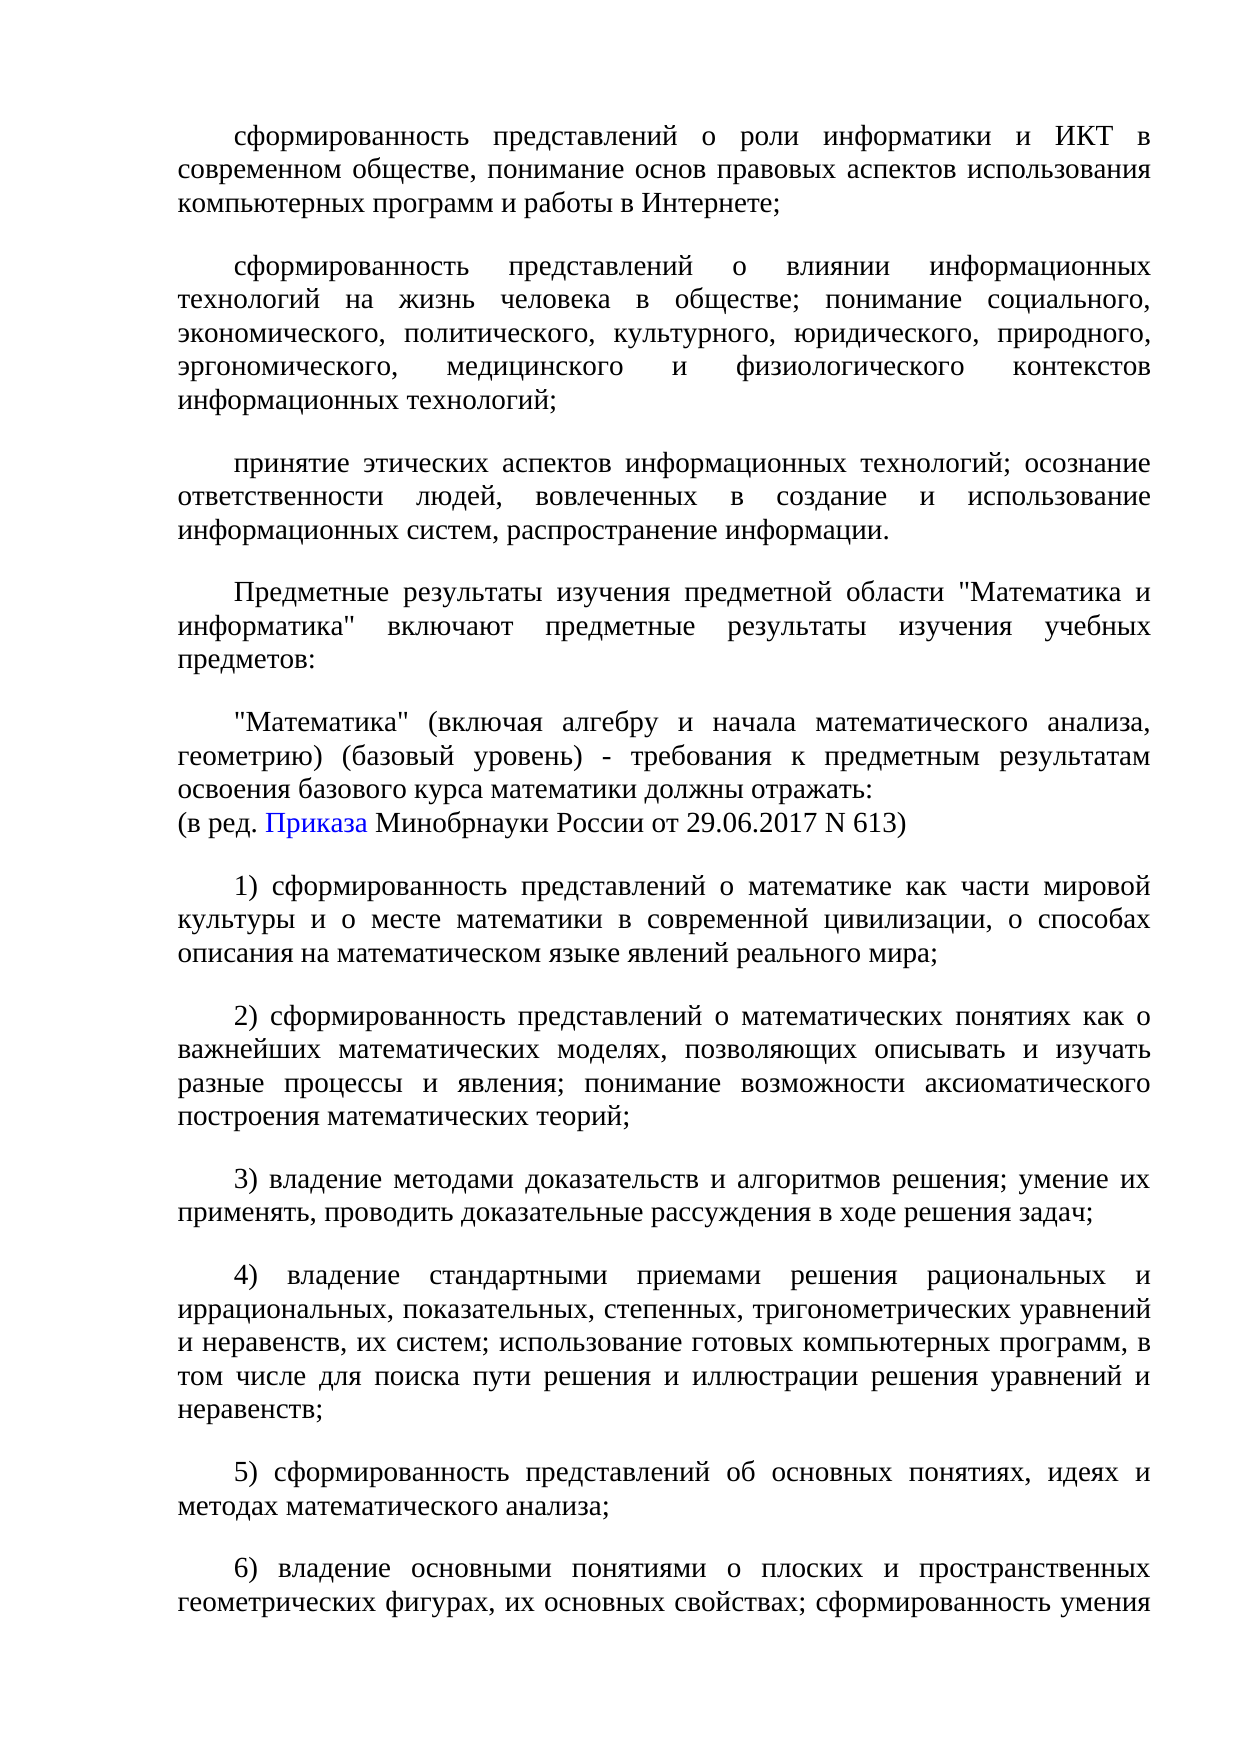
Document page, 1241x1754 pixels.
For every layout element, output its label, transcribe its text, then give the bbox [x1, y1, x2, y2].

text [177, 1550, 1152, 1617]
text "Математика" (включая алгебру и начала математического анализа, геометрию) (базовый уровень) - требования к предметным результатам освоения базового курса математики должны отражать: [177, 704, 1152, 805]
text 3) владение методами доказательств и алгоритмов решения; умение их применять, проводить доказательные рассуждения в ходе решения задач; [177, 1161, 1152, 1228]
text принятие этических аспектов информационных технологий; осознание ответственности людей, вовлеченных в создание и использование информационных систем, распространение информации. [177, 445, 1152, 545]
text 5) сформированность представлений об основных понятиях, идеях и методах математического анализа; [177, 1454, 1152, 1521]
text (в ред. Приказа Минобрнауки России от 29.06.2017 N 613) [177, 805, 1152, 839]
text 4) владение стандартными приемами решения рациональных и иррациональных, показательных, степенных, тригонометрических уравнений и неравенств, их систем; использование готовых компьютерных программ, в том числе для поиска пути решения и иллюстрации решения уравнений и неравенств; [177, 1257, 1152, 1425]
text Предметные результаты изучения предметной области "Математика и информатика" включают предметные результаты изучения учебных предметов: [177, 574, 1152, 675]
text 1) сформированность представлений о математике как части мировой культуры и о месте математики в современной цивилизации, о способах описания на математическом языке явлений реального мира; [177, 868, 1152, 968]
text сформированность представлений о влиянии информационных технологий на жизнь человека в обществе; понимание социального, экономического, политического, культурного, юридического, природного, эргономического, медицинского и физиологического контекстов информационных технологий; [177, 248, 1152, 416]
text 2) сформированность представлений о математических понятиях как о важнейших математических моделях, позволяющих описывать и изучать разные процессы и явления; понимание возможности аксиоматического построения математических теорий; [177, 998, 1152, 1132]
text сформированность представлений о роли информатики и ИКТ в современном обществе, понимание основ правовых аспектов использования компьютерных программ и работы в Интернете; [177, 118, 1152, 219]
